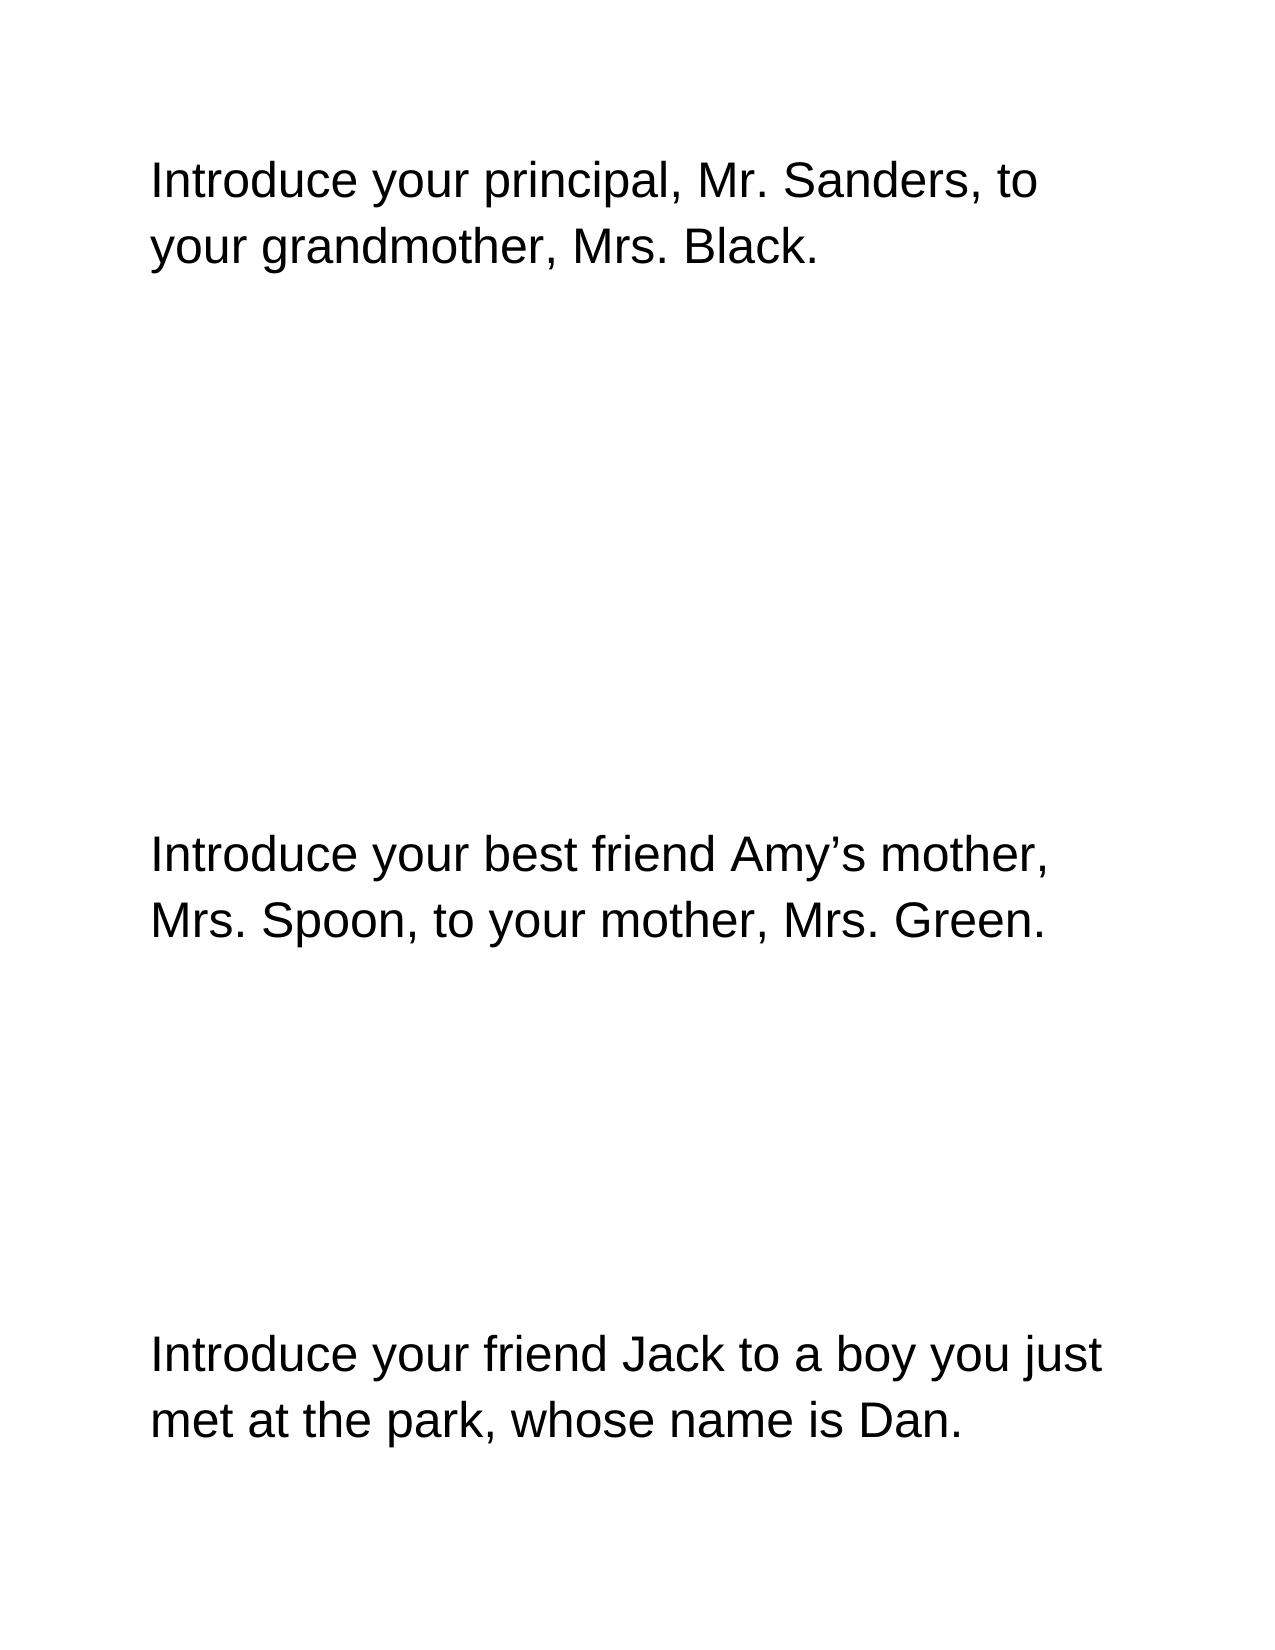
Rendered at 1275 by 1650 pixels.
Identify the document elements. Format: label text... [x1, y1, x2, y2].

text Introduce your principal, Mr. Sanders, to your grandmother, Mrs. Black. [150, 150, 1125, 273]
text Introduce your friend Jack to a boy you just met at the park, whose name is Dan. [150, 1324, 1125, 1448]
text Introduce your best friend Amy’s mother, Mrs. Spoon, to your mother, Mrs. Green. [150, 824, 1125, 948]
